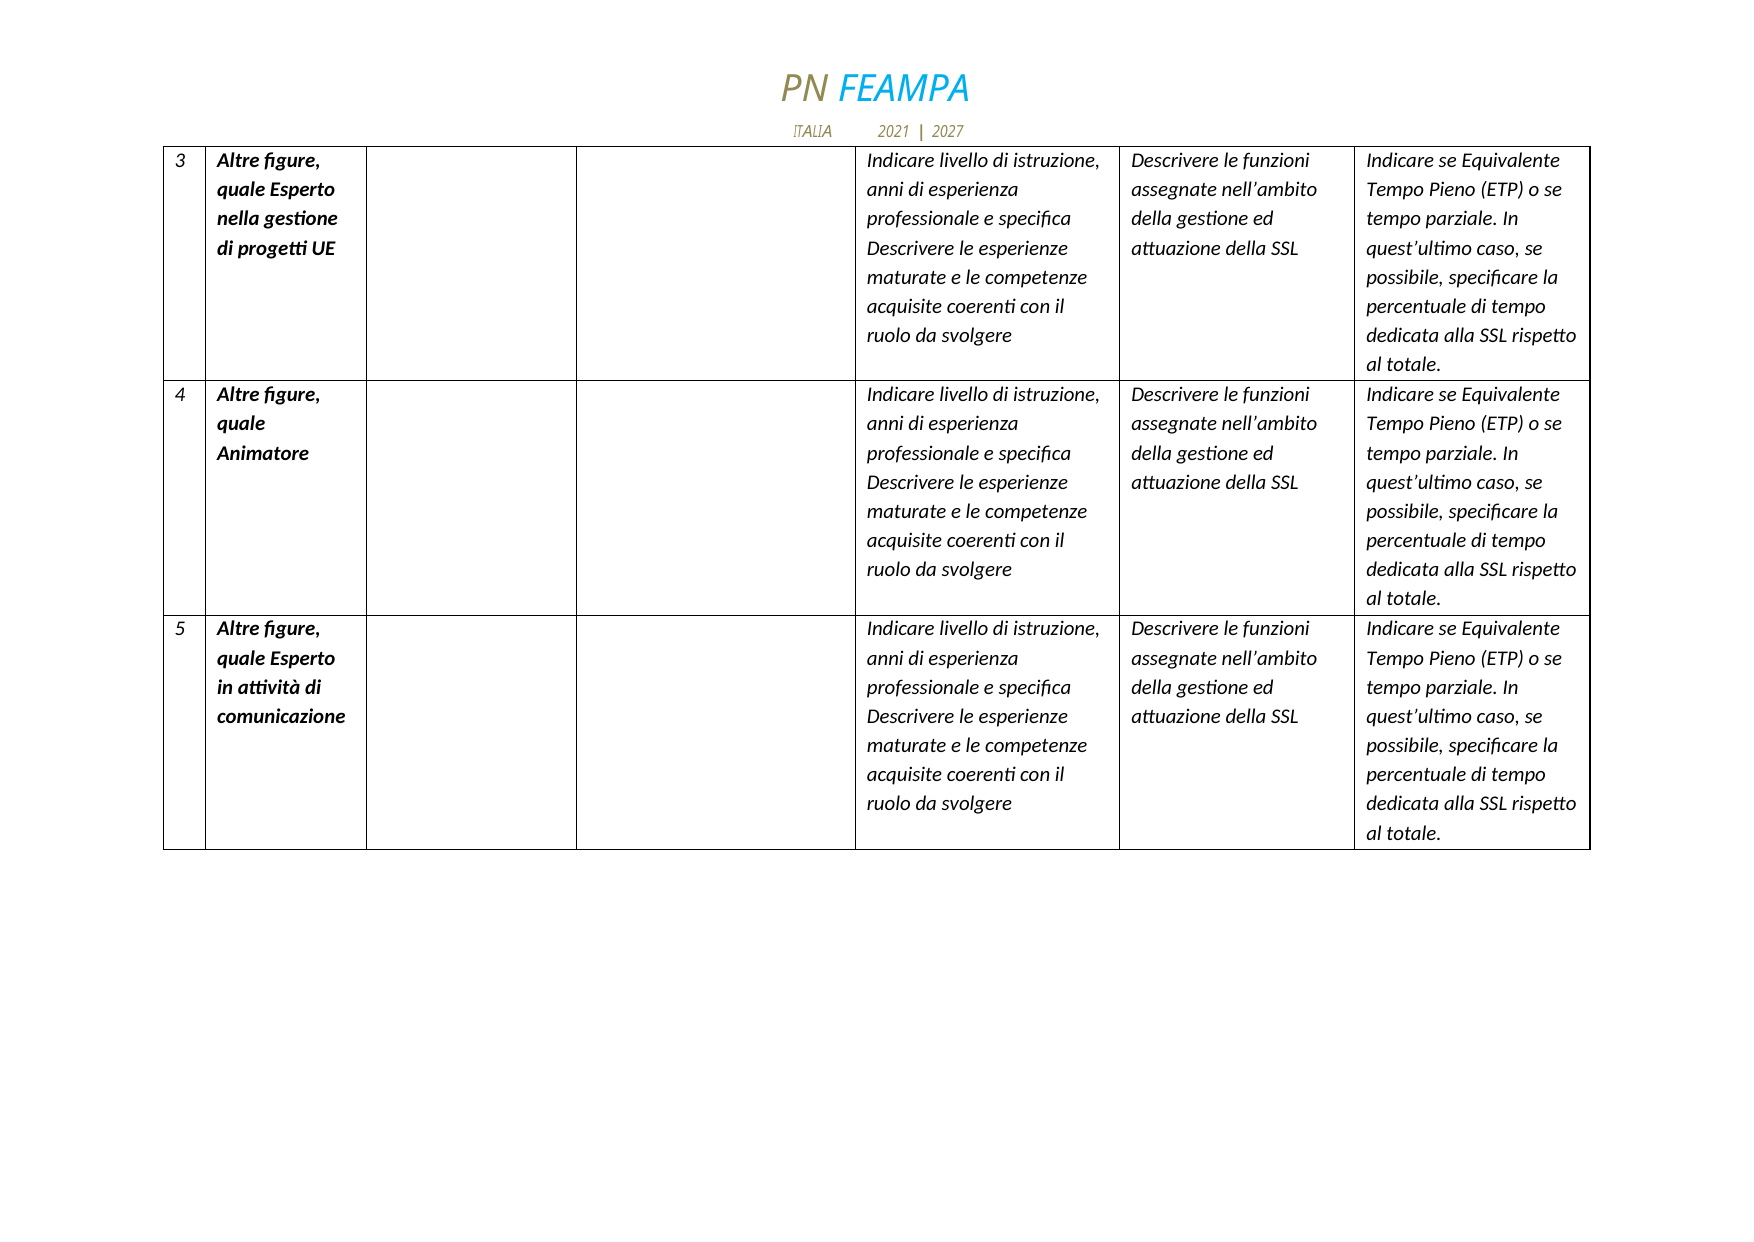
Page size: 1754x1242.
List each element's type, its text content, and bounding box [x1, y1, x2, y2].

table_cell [1355, 147, 1589, 380]
table_cell Altre figure, quale Esperto nella gestione di progetti UE [206, 147, 366, 380]
table_cell [577, 381, 855, 614]
table_cell 4 [164, 381, 205, 614]
table_cell [367, 147, 576, 380]
table_cell [577, 616, 855, 849]
table_cell Altre figure, quale Animatore [206, 381, 366, 614]
table_cell Descrivere le funzioni assegnate nell’ambito della gestione ed attuazione della SSL [1120, 616, 1354, 849]
table_cell [367, 381, 576, 614]
table_cell Altre figure, quale Esperto in attività di comunicazione [206, 616, 366, 849]
table_cell [577, 147, 855, 380]
table_cell [367, 616, 576, 849]
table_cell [856, 147, 1119, 380]
table_cell 3 [164, 147, 205, 380]
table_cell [1120, 147, 1354, 380]
table_cell Descrivere le funzioni assegnate nell’ambito della gestione ed attuazione della SSL [1120, 381, 1354, 614]
table_cell 5 [164, 616, 205, 849]
